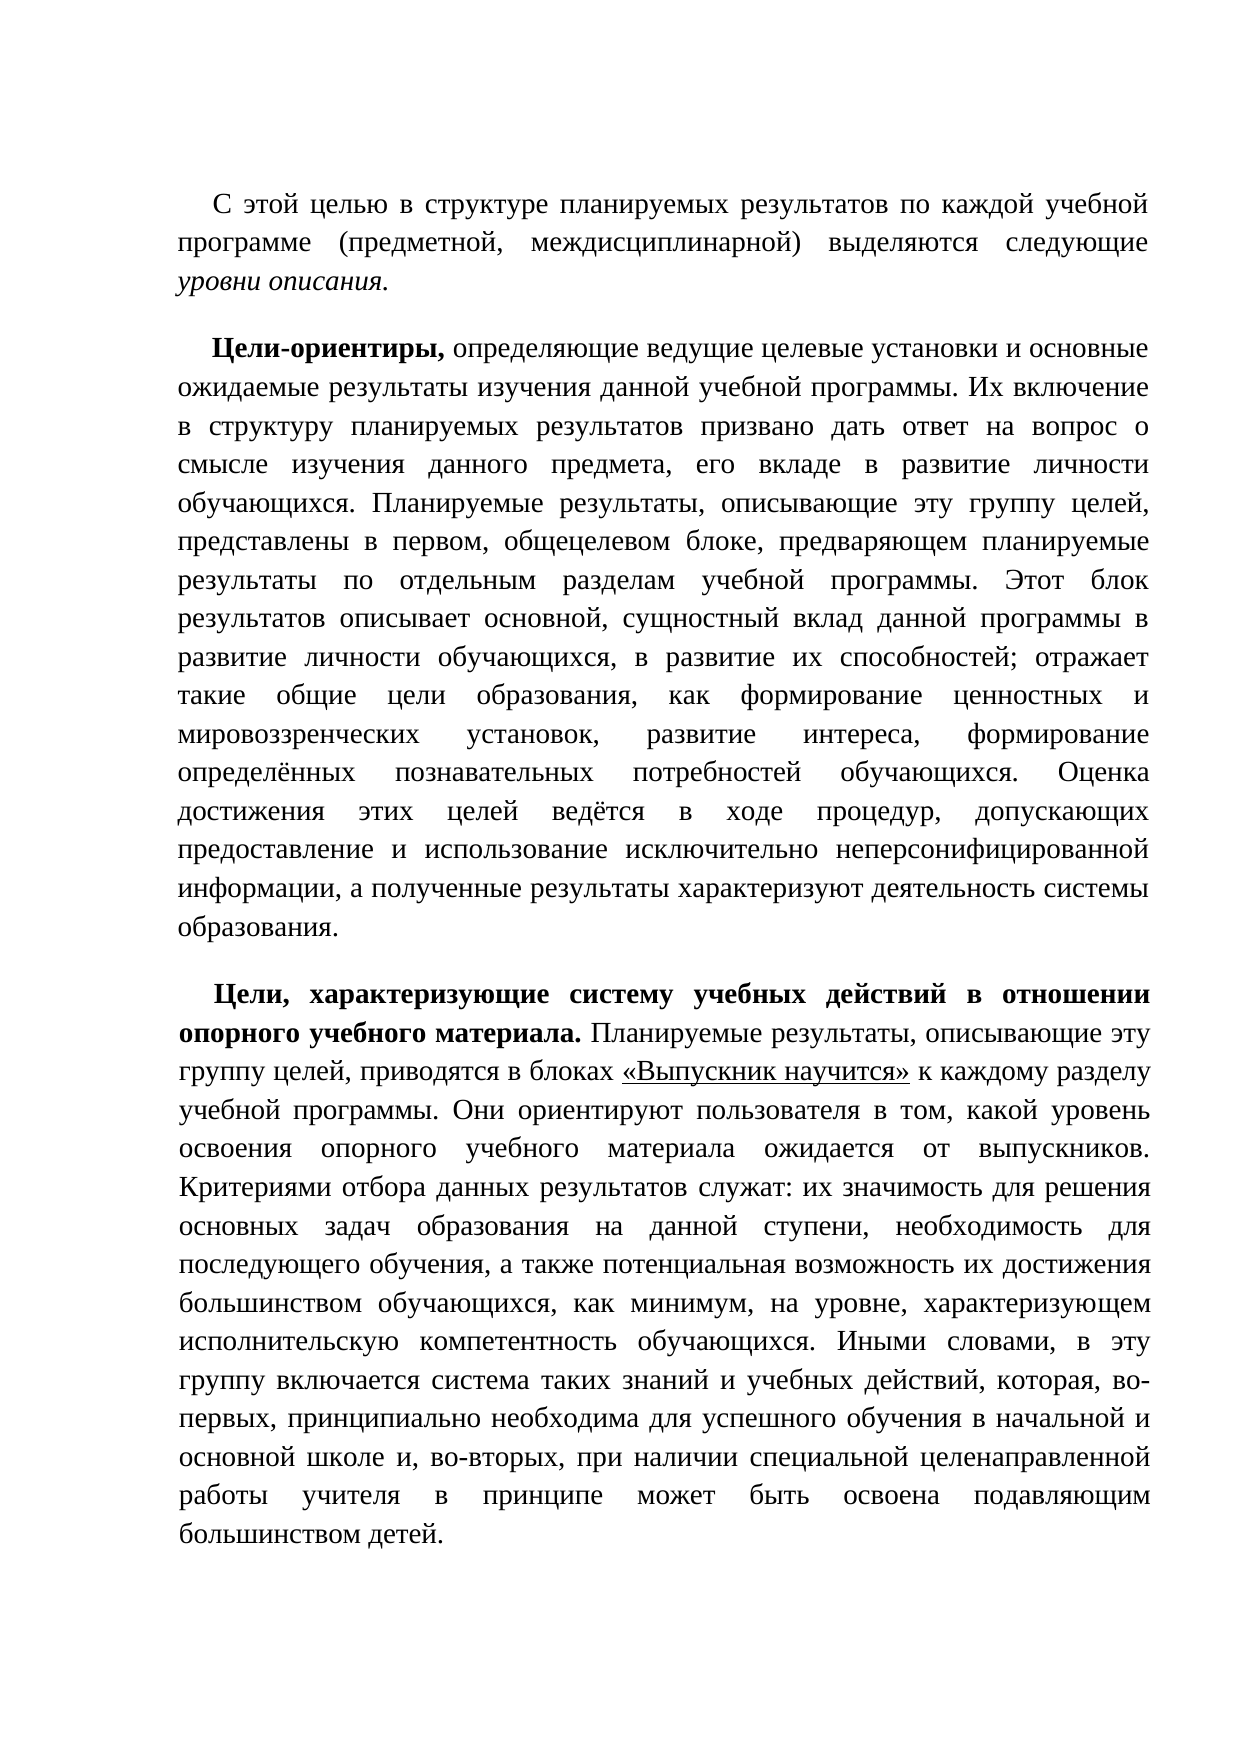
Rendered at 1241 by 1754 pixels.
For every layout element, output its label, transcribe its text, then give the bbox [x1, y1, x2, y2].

text С этой целью в структуре планируемых результатов по каждой учебной программе (предметной, междисциплинарной) выделяются следующие уровни описания. [177, 181, 1149, 296]
text Цели-ориентиры, определяющие ведущие целевые установки и основные ожидаемые результаты изучения данной учебной программы. Их включение в структуру планируемых результатов призвано дать ответ на вопрос о смысле изучения данного предмета, его вкладе в развитие личности обучающихся. Планируемые результаты, описывающие эту группу целей, представлены в первом, общецелевом блоке, предваряющем планируемые результаты по отдельным разделам учебной программы. Этот блок результатов описывает основной, сущностный вклад данной программы в развитие личности обучающихся, в развитие их способностей; отражает такие общие цели образования, как формирование ценностных и мировоззренческих установок, развитие интереса, формирование определённых познавательных потребностей обучающихся. Оценка достижения этих целей ведётся в ходе процедур, допускающих предоставление и использование исключительно неперсонифицированной информации, а полученные результаты характеризуют деятельность системы образования. [177, 326, 1150, 942]
text Цели, характеризующие систему учебных действий в отношении опорного учебного материала. Планируемые результаты, описывающие эту группу целей, приводятся в блоках «Выпускник научится» к каждому разделу учебной программы. Они ориентируют пользователя в том, какой уровень освоения опорного учебного материала ожидается от выпускников. Критериями отбора данных результатов служат: их значимость для решения основных задач образования на данной ступени, необходимость для последующего обучения, а также потенциальная возможность их достижения большинством обучающихся, как минимум, на уровне, характеризующем исполнительскую компетентность обучающихся. Иными словами, в эту группу включается система таких знаний и учебных действий, которая, во-первых, принципиально необходима для успешного обучения в начальной и основной школе и, во-вторых, при наличии специальной целенаправленной работы учителя в принципе может быть освоена подавляющим большинством детей. [179, 971, 1151, 1549]
